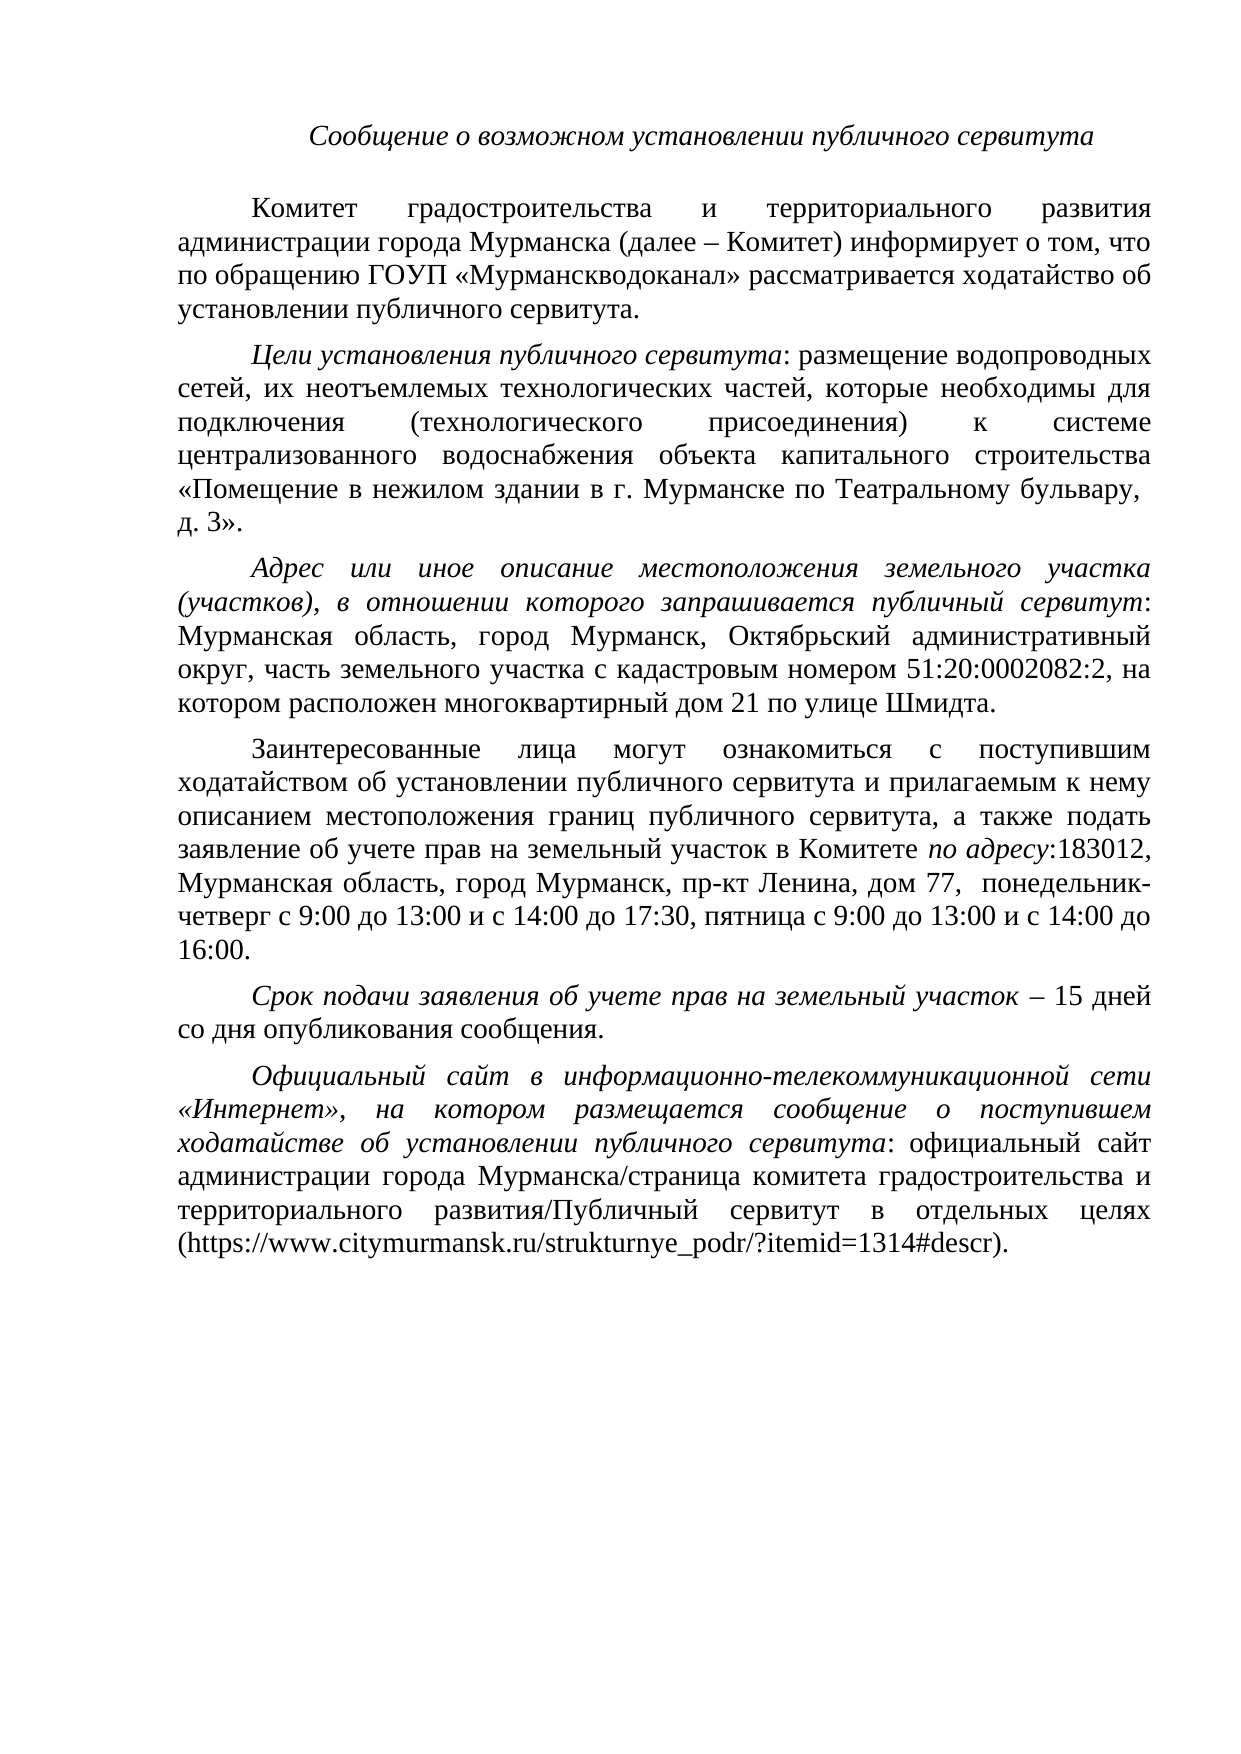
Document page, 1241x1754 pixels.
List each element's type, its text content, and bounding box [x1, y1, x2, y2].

text Срок подачи заявления об учете прав на земельный участок – 15 дней со дня опубликования сообщения. [177, 978, 1152, 1045]
text Официальный сайт в информационно-телекоммуникационной сети «Интернет», на котором размещается сообщение о поступившем ходатайстве об установлении публичного сервитута: официальный сайт администрации города Мурманска/страница комитета градостроительства и территориального развития/Публичный сервитут в отдельных целях (https://www.citymurmansk.ru/strukturnye_podr/?itemid=1314#descr). [177, 1058, 1152, 1259]
text Адрес или иное описание местоположения земельного участка (участков), в отношении которого запрашивается публичный сервитут: Мурманская область, город Мурманск, Октябрьский административный округ, часть земельного участка с кадастровым номером 51:20:0002082:2, на котором расположен многоквартирный дом 21 по улице Шмидта. [177, 551, 1152, 718]
text Сообщение о возможном установлении публичного сервитута [177, 118, 1152, 152]
text Цели установления публичного сервитута: размещение водопроводных сетей, их неотъемлемых технологических частей, которые необходимы для подключения (технологического присоединения) к системе централизованного водоснабжения объекта капитального строительства «Помещение в нежилом здании в г. Мурманске по Театральному бульвару, д. 3». [177, 337, 1152, 538]
text Комитет градостроительства и территориального развития администрации города Мурманска (далее – Комитет) информирует о том, что по обращению ГОУП «Мурманскводоканал» рассматривается ходатайство об установлении публичного сервитута. [177, 190, 1152, 324]
text Заинтересованные лица могут ознакомиться с поступившим ходатайством об установлении публичного сервитута и прилагаемым к нему описанием местоположения границ публичного сервитута, а также подать заявление об учете прав на земельный участок в Комитете по адресу:183012, Мурманская область, город Мурманск, пр-кт Ленина, дом 77, понедельник-четверг с 9:00 до 13:00 и с 14:00 до 17:30, пятница с 9:00 до 13:00 и с 14:00 до 16:00. [177, 731, 1152, 966]
